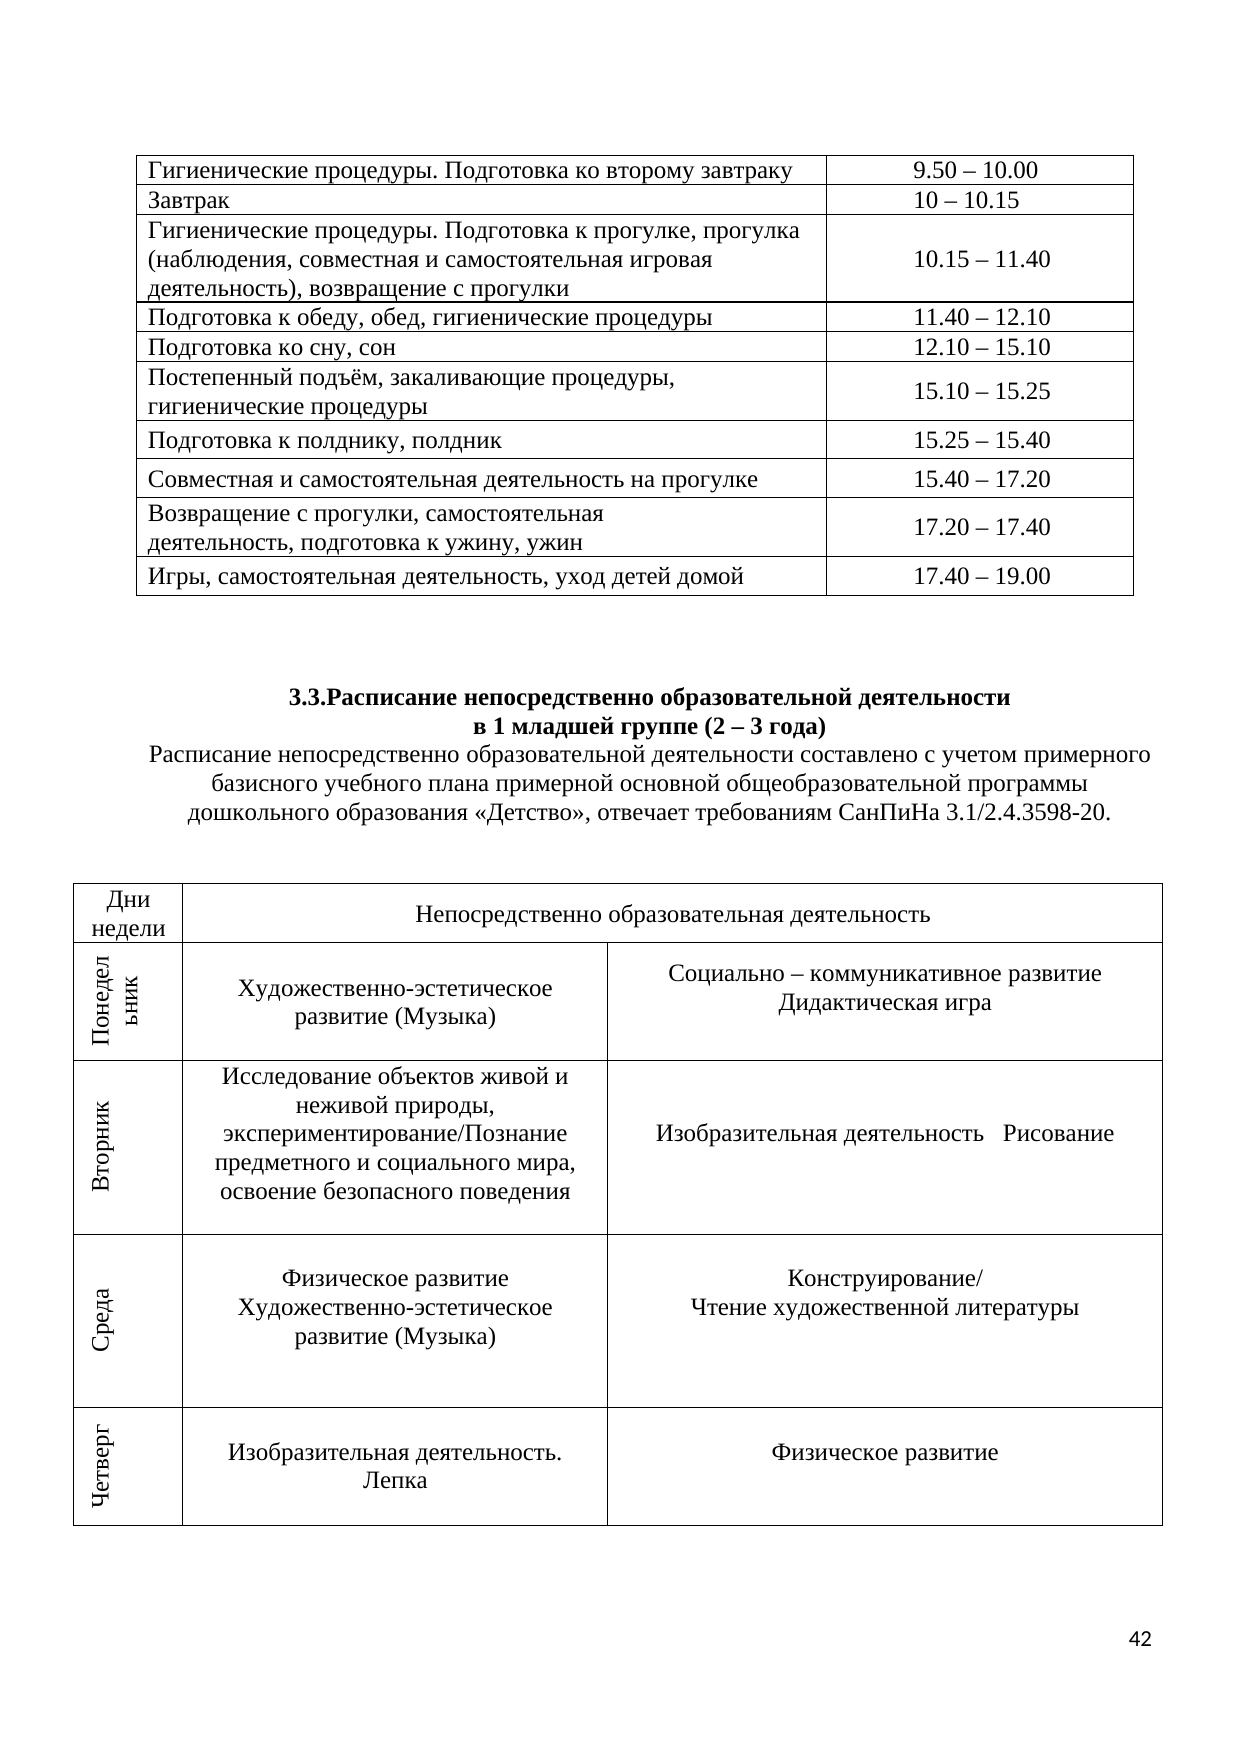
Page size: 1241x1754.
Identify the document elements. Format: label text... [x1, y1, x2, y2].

text в 1 младшей группе (2 – 3 года) [148, 711, 1152, 739]
table_cell Физическое развитие Художественно-эстетическое развитие (Музыка) [183, 1235, 607, 1407]
table_header Дни недели [74, 884, 182, 942]
table_cell Постепенный подъём, закаливающие процедуры, гигиенические процедуры [137, 362, 826, 419]
table_cell 15.25 – 15.40 [827, 421, 1133, 458]
table_cell Изобразительная деятельность. Лепка [183, 1408, 607, 1525]
text Расписание непосредственно образовательной деятельности составлено с учетом примерного базисного учебного плана примерной основной общеобразовательной программы дошкольного образования «Детство», отвечает требованиям СанПиНа 3.1/2.4.3598-20. [148, 739, 1152, 826]
table_cell 10.15 – 11.40 [827, 215, 1133, 301]
table_cell Изобразительная деятельность Рисование [608, 1061, 1162, 1233]
table_cell 17.40 – 19.00 [827, 557, 1133, 595]
table_cell Подготовка к обеду, обед, гигиенические процедуры [137, 303, 826, 331]
table_cell 15.10 – 15.25 [827, 362, 1133, 419]
table_cell 10 – 10.15 [827, 185, 1133, 214]
table_cell Конструирование/ Чтение художественной литературы [608, 1235, 1162, 1407]
table_cell Подготовка к полднику, полдник [137, 421, 826, 458]
table_cell Исследование объектов живой и неживой природы, экспериментирование/Познание предметного и социального мира, освоение безопасного поведения [183, 1061, 607, 1233]
table_cell Возвращение с прогулки, самостоятельная деятельность, подготовка к ужину, ужин [137, 498, 826, 556]
table_cell Социально – коммуникативное развитие Дидактическая игра [608, 943, 1162, 1060]
table_cell Игры, самостоятельная деятельность, уход детей домой [137, 557, 826, 595]
table_cell 9.50 – 10.00 [827, 156, 1133, 184]
table_cell Художественно-эстетическое развитие (Музыка) [183, 943, 607, 1060]
table_cell Совместная и самостоятельная деятельность на прогулке [137, 459, 826, 497]
table_cell Гигиенические процедуры. Подготовка ко второму завтраку [137, 156, 826, 184]
table_cell Подготовка ко сну, сон [137, 332, 826, 361]
table_cell 15.40 – 17.20 [827, 459, 1133, 497]
table_cell Завтрак [137, 185, 826, 214]
table_cell Четверг [74, 1408, 182, 1525]
table_cell 11.40 – 12.10 [827, 303, 1133, 331]
table_cell Физическое развитие [608, 1408, 1162, 1525]
text 3.3.Расписание непосредственно образовательной деятельности [148, 682, 1152, 711]
table_cell 17.20 – 17.40 [827, 498, 1133, 556]
table_cell Среда [74, 1235, 182, 1407]
table_cell Понедельник [74, 943, 182, 1060]
table_cell Вторник [74, 1061, 182, 1233]
table_cell 12.10 – 15.10 [827, 332, 1133, 361]
table_cell Гигиенические процедуры. Подготовка к прогулке, прогулка (наблюдения, совместная и самостоятельная игровая деятельность), возвращение с прогулки [137, 215, 826, 301]
table_header Непосредственно образовательная деятельность [183, 884, 1162, 942]
